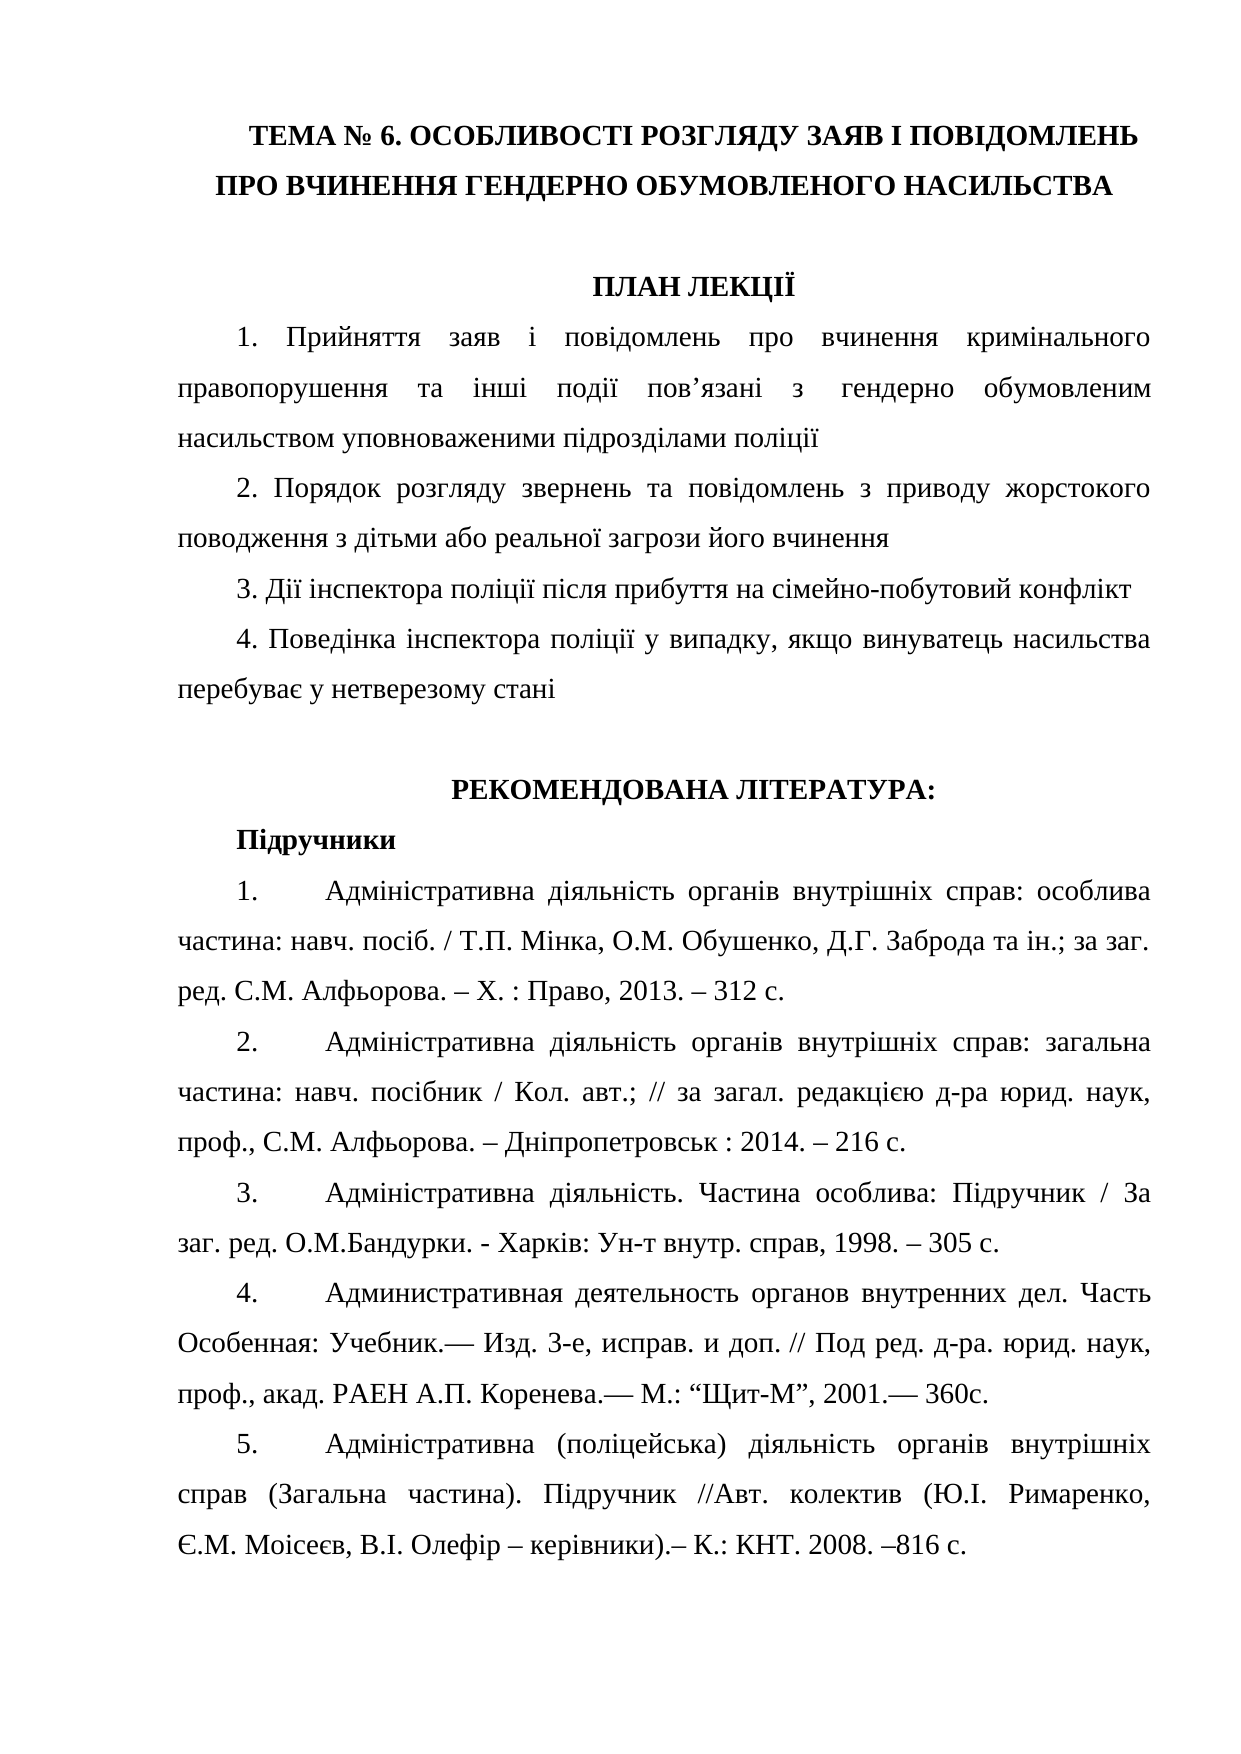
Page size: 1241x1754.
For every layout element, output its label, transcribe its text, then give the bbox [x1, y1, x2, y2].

text 2. Порядок розгляду звернень та повідомлень з приводу жорстокого поводження з дітьми або реальної загрози його вчинення [177, 470, 1152, 554]
text 1. Прийняття заяв і повідомлень про вчинення кримінального правопорушення та інші події пов’язані з гендерно обумовленим насильством уповноваженими підрозділами поліції [177, 319, 1152, 453]
text Підручники [177, 822, 1152, 856]
list Адміністративна діяльність органів внутрішніх справ: особлива частина: навч. посіб. / Т.П. Мінка, О.М. Обушенко, Д.Г. Заброда та ін.; за заг. ред. С.М. Алфьорова. – Х. : Право, 2013. – 312 с. [177, 873, 1152, 1007]
text 3. Дії інспектора поліції після прибуття на сімейно-побутовий конфлікт [177, 571, 1152, 604]
text ПЛАН ЛЕКЦІЇ [177, 269, 1152, 303]
list Адміністративна діяльність органів внутрішніх справ: загальна частина: навч. посібник / Кол. авт.; // за загал. редакцією д-ра юрид. наук, проф., С.М. Алфьорова. – Дніпропетровськ : 2014. – 216 с. [177, 1024, 1152, 1158]
list Административная деятельность органов внутренних дел. Часть Особенная: Учебник.— Изд. 3-е, исправ. и доп. // Под ред. д-ра. юрид. наук, проф., акад. РАЕН А.П. Коренева.— М.: “Щит-М”, 2001.— 360с. [177, 1275, 1152, 1409]
text ТЕМА № 6. ОСОБЛИВОСТІ РОЗГЛЯДУ ЗАЯВ І ПОВІДОМЛЕНЬ ПРО ВЧИНЕННЯ ГЕНДЕРНО ОБУМОВЛЕНОГО НАСИЛЬСТВА [177, 118, 1152, 202]
list Адміністративна (поліцейська) діяльність органів внутрішніх справ (Загальна частина). Підручник //Авт. колектив (Ю.І. Римаренко, Є.М. Моісеєв, В.І. Олефір – керівники).– К.: КНТ. 2008. –816 с. [177, 1426, 1152, 1560]
list Адмiнiстративна дiяльнiсть. Частина особлива: Пiдручник / За заг. ред. О.М.Бандурки. - Харкiв: Ун-т внутр. справ, 1998. – 305 с. [177, 1175, 1152, 1258]
text 4. Поведінка інспектора поліції у випадку, якщо винуватець насильства перебуває у нетверезому стані [177, 621, 1152, 705]
text РЕКОМЕНДОВАНА ЛІТЕРАТУРА: [177, 772, 1152, 806]
